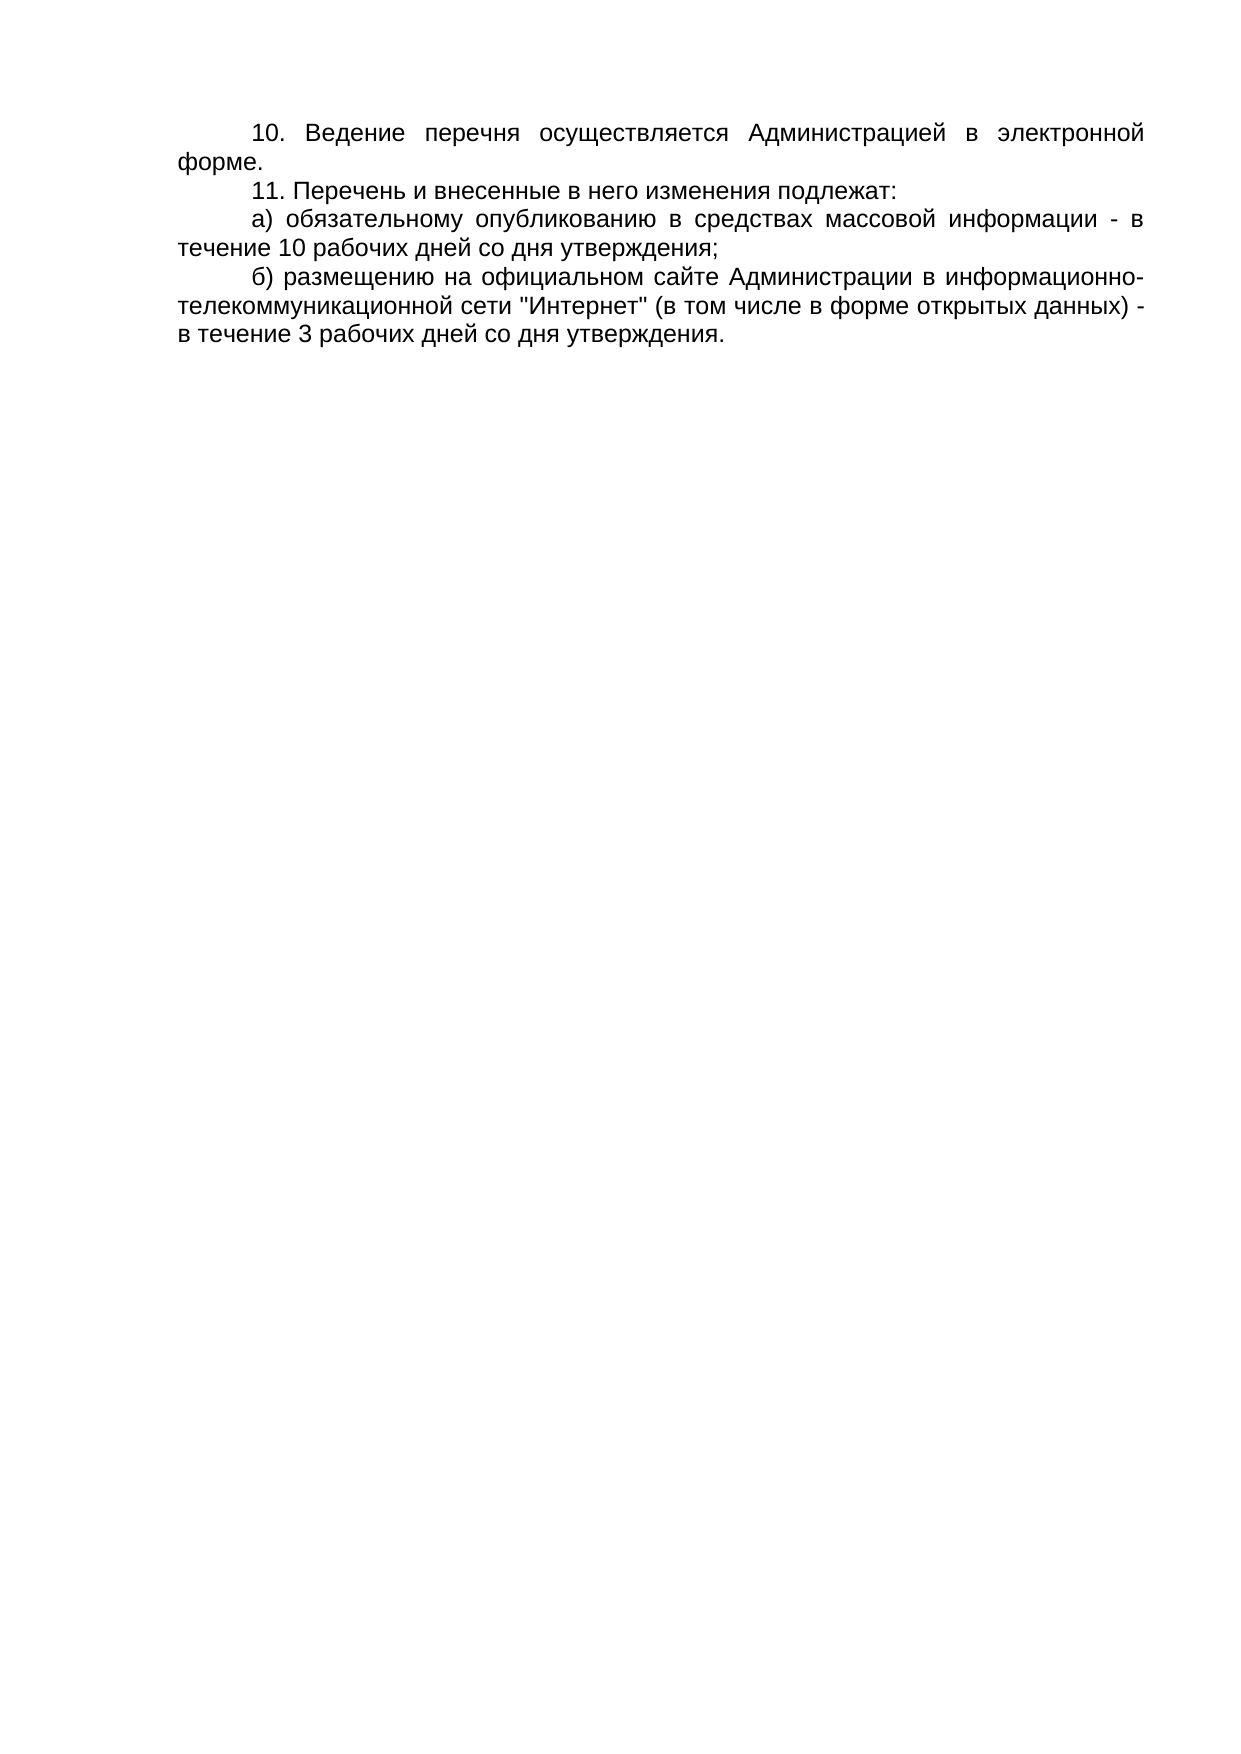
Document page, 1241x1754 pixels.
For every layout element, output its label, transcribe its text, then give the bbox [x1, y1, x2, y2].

text б) размещению на официальном сайте Администрации в информационно-телекоммуникационной сети "Интернет" (в том числе в форме открытых данных) - в течение 3 рабочих дней со дня утверждения. [177, 262, 1146, 348]
text а) обязательному опубликованию в средствах массовой информации - в течение 10 рабочих дней со дня утверждения; [177, 204, 1146, 262]
text 11. Перечень и внесенные в него изменения подлежат: [177, 176, 1146, 204]
text 10. Ведение перечня осуществляется Администрацией в электронной форме. [177, 118, 1146, 176]
